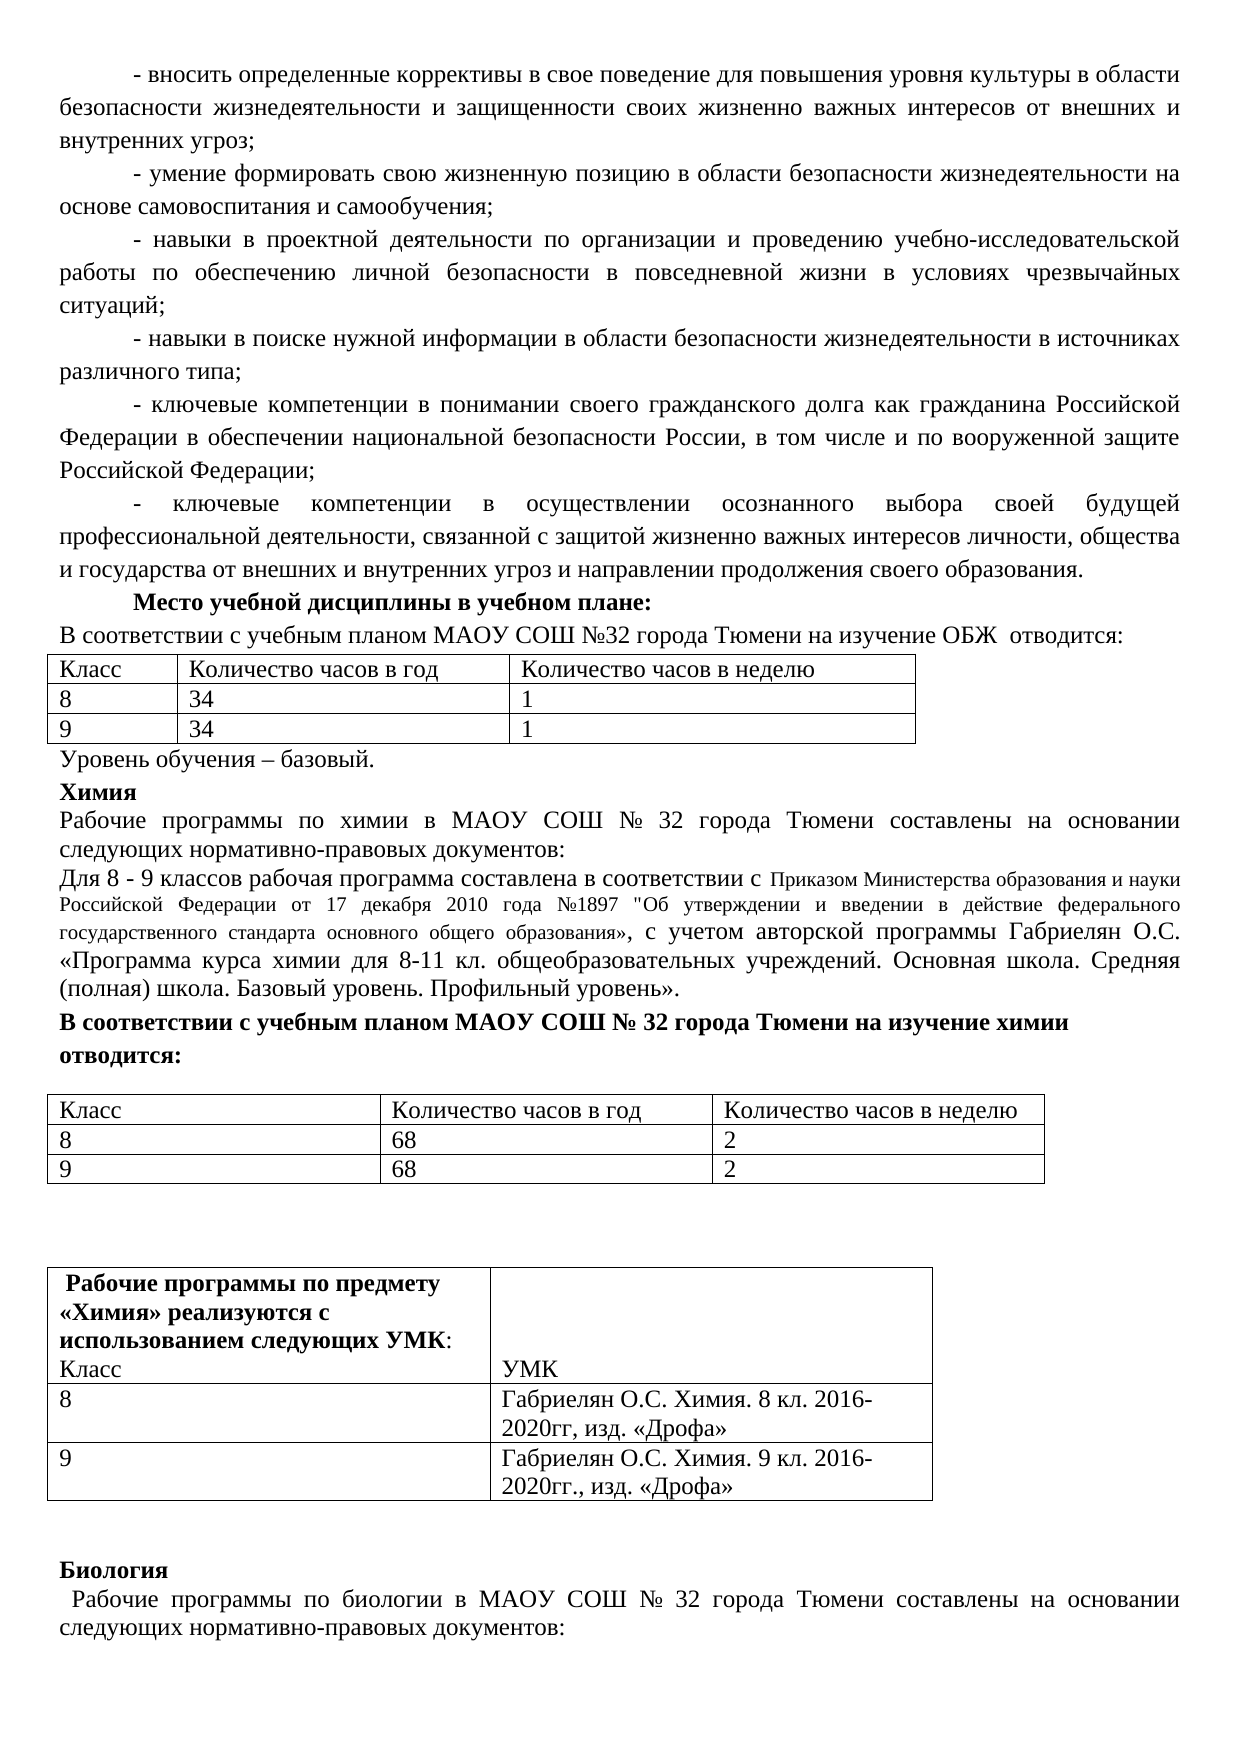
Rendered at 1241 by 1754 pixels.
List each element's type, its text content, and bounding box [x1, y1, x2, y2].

table_cell 2 [713, 1125, 1044, 1153]
text - вносить определенные коррективы в свое поведение для повышения уровня культуры в области безопасности жизнедеятельности и защищенности своих жизненно важных интересов от внешних и внутренних угроз; [59, 59, 1181, 154]
table_header Количество часов в год [178, 655, 509, 683]
table_cell 68 [381, 1155, 712, 1183]
table_header Количество часов в неделю [713, 1095, 1044, 1124]
table_header Класс [48, 655, 177, 683]
text Рабочие программы по биологии в МАОУ СОШ № 32 города Тюмени составлены на основании следующих нормативно-правовых документов: [59, 1584, 1181, 1641]
table_header УМК [491, 1268, 932, 1383]
table_cell 8 [48, 1125, 380, 1153]
text Уровень обучения – базовый. [59, 744, 1181, 773]
text Химия [59, 777, 1181, 806]
table_cell 1 [510, 684, 915, 713]
text Место учебной дисциплины в учебном плане: [59, 587, 1181, 616]
text В соответствии с учебным планом МАОУ СОШ № 32 города Тюмени на изучение химии отводится: [59, 1007, 1181, 1069]
table_cell 2 [713, 1155, 1044, 1183]
text - ключевые компетенции в понимании своего гражданского долга как гражданина Российской Федерации в обеспечении национальной безопасности России, в том числе и по вооруженной защите Российской Федерации; [59, 389, 1181, 484]
table_cell 68 [381, 1125, 712, 1153]
text Для 8 - 9 классов рабочая программа составлена в соответствии с Приказом Министерства образования и науки Российской Федерации от 17 декабря 2010 года №1897 "Об утверждении и введении в действие федерального государственного стандарта основного общего образования», с учетом авторской программы Габриелян О.С. «Программа курса химии для 8-11 кл. общеобразовательных учреждений. Основная школа. Средняя (полная) школа. Базовый уровень. Профильный уровень». [59, 863, 1181, 1002]
table_cell 8 [48, 684, 177, 713]
table_header Количество часов в неделю [510, 655, 915, 683]
text - умение формировать свою жизненную позицию в области безопасности жизнедеятельности на основе самовоспитания и самообучения; [59, 158, 1181, 220]
table_cell 34 [178, 684, 509, 713]
text - навыки в проектной деятельности по организации и проведению учебно-исследовательской работы по обеспечению личной безопасности в повседневной жизни в условиях чрезвычайных ситуаций; [59, 224, 1181, 319]
table_cell 9 [48, 714, 177, 743]
table_cell 8 [48, 1384, 490, 1442]
table_cell Габриелян О.С. Химия. 8 кл. 2016-2020гг, изд. «Дрофа» [491, 1384, 932, 1442]
table_header Класс [48, 1095, 380, 1124]
table_cell 1 [510, 714, 915, 743]
table_header Количество часов в год [381, 1095, 712, 1124]
table_cell 9 [48, 1155, 380, 1183]
table_header Рабочие программы по предмету «Химия» реализуются с использованием следующих УМК: Класс [48, 1268, 490, 1383]
table_cell 34 [178, 714, 509, 743]
text Биология [59, 1555, 1181, 1584]
table_cell 9 [48, 1443, 490, 1500]
text - навыки в поиске нужной информации в области безопасности жизнедеятельности в источниках различного типа; [59, 323, 1181, 385]
text Рабочие программы по химии в МАОУ СОШ № 32 города Тюмени составлены на основании следующих нормативно-правовых документов: [59, 806, 1181, 863]
text - ключевые компетенции в осуществлении осознанного выбора своей будущей профессиональной деятельности, связанной с защитой жизненно важных интересов личности, общества и государства от внешних и внутренних угроз и направлении продолжения своего образования. [59, 488, 1181, 583]
table_cell Габриелян О.С. Химия. 9 кл. 2016-2020гг., изд. «Дрофа» [491, 1443, 932, 1500]
text В соответствии с учебным планом МАОУ СОШ №32 города Тюмени на изучение ОБЖ отводится: [59, 620, 1181, 649]
